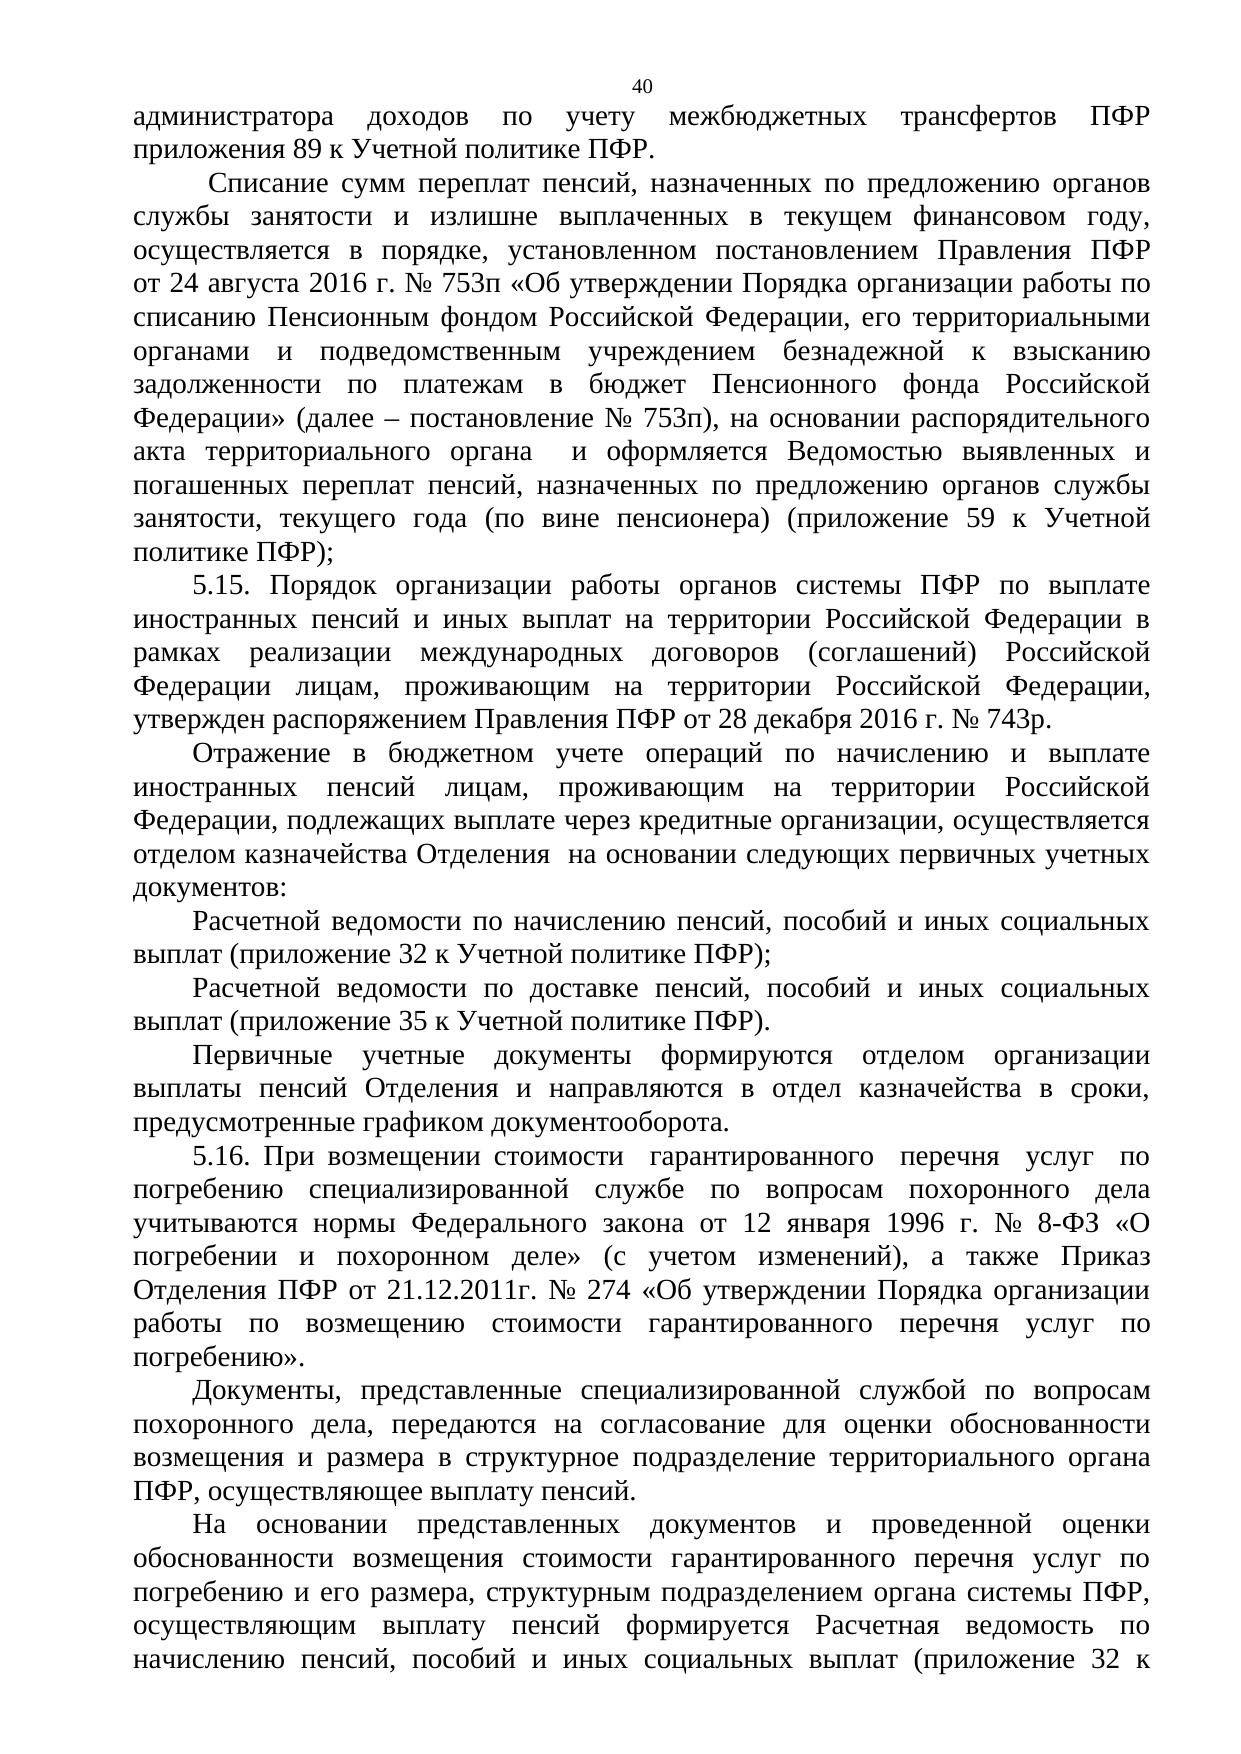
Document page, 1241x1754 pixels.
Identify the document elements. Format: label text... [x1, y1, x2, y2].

text Отражение в бюджетном учете операций по начислению и выплате иностранных пенсий лицам, проживающим на территории Российской Федерации, подлежащих выплате через кредитные организации, осуществляется отделом казначейства Отделения на основании следующих первичных учетных документов: [133, 735, 1151, 903]
text Расчетной ведомости по доставке пенсий, пособий и иных социальных выплат (приложение 35 к Учетной политике ПФР). [133, 970, 1151, 1037]
text Расчетной ведомости по начислению пенсий, пособий и иных социальных выплат (приложение 32 к Учетной политике ПФР); [133, 903, 1151, 970]
text 5.16. При возмещении стоимости гарантированного перечня услуг по погребению специализированной службе по вопросам похоронного дела учитываются нормы Федерального закона от 12 января 1996 г. № 8-ФЗ «О погребении и похоронном деле» (с учетом изменений), а также Приказ Отделения ПФР от 21.12.2011г. № 274 «Об утверждении Порядка организации работы по возмещению стоимости гарантированного перечня услуг по погребению». [133, 1138, 1152, 1372]
text Списание сумм переплат пенсий, назначенных по предложению органов службы занятости и излишне выплаченных в текущем финансовом году, осуществляется в порядке, установленном постановлением Правления ПФР от 24 августа 2016 г. № 753п «Об утверждении Порядка организации работы по списанию Пенсионным фондом Российской Федерации, его территориальными органами и подведомственным учреждением безнадежной к взысканию задолженности по платежам в бюджет Пенсионного фонда Российской Федерации» (далее – постановление № 753п), на основании распорядительного акта территориального органа и оформляется Ведомостью выявленных и погашенных переплат пенсий, назначенных по предложению органов службы занятости, текущего года (по вине пенсионера) (приложение 59 к Учетной политике ПФР); [133, 165, 1152, 567]
text 5.15. Порядок организации работы органов системы ПФР по выплате иностранных пенсий и иных выплат на территории Российской Федерации в рамках реализации международных договоров (соглашений) Российской Федерации лицам, проживающим на территории Российской Федерации, утвержден распоряжением Правления ПФР от 28 декабря 2016 г. № 743р. [133, 567, 1152, 735]
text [133, 1507, 1151, 1674]
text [133, 98, 1151, 165]
text Первичные учетные документы формируются отделом организации выплаты пенсий Отделения и направляются в отдел казначейства в сроки, предусмотренные графиком документооборота. [133, 1037, 1151, 1138]
text Документы, представленные специализированной службой по вопросам похоронного дела, передаются на согласование для оценки обоснованности возмещения и размера в структурное подразделение территориального органа ПФР, осуществляющее выплату пенсий. [133, 1372, 1152, 1507]
